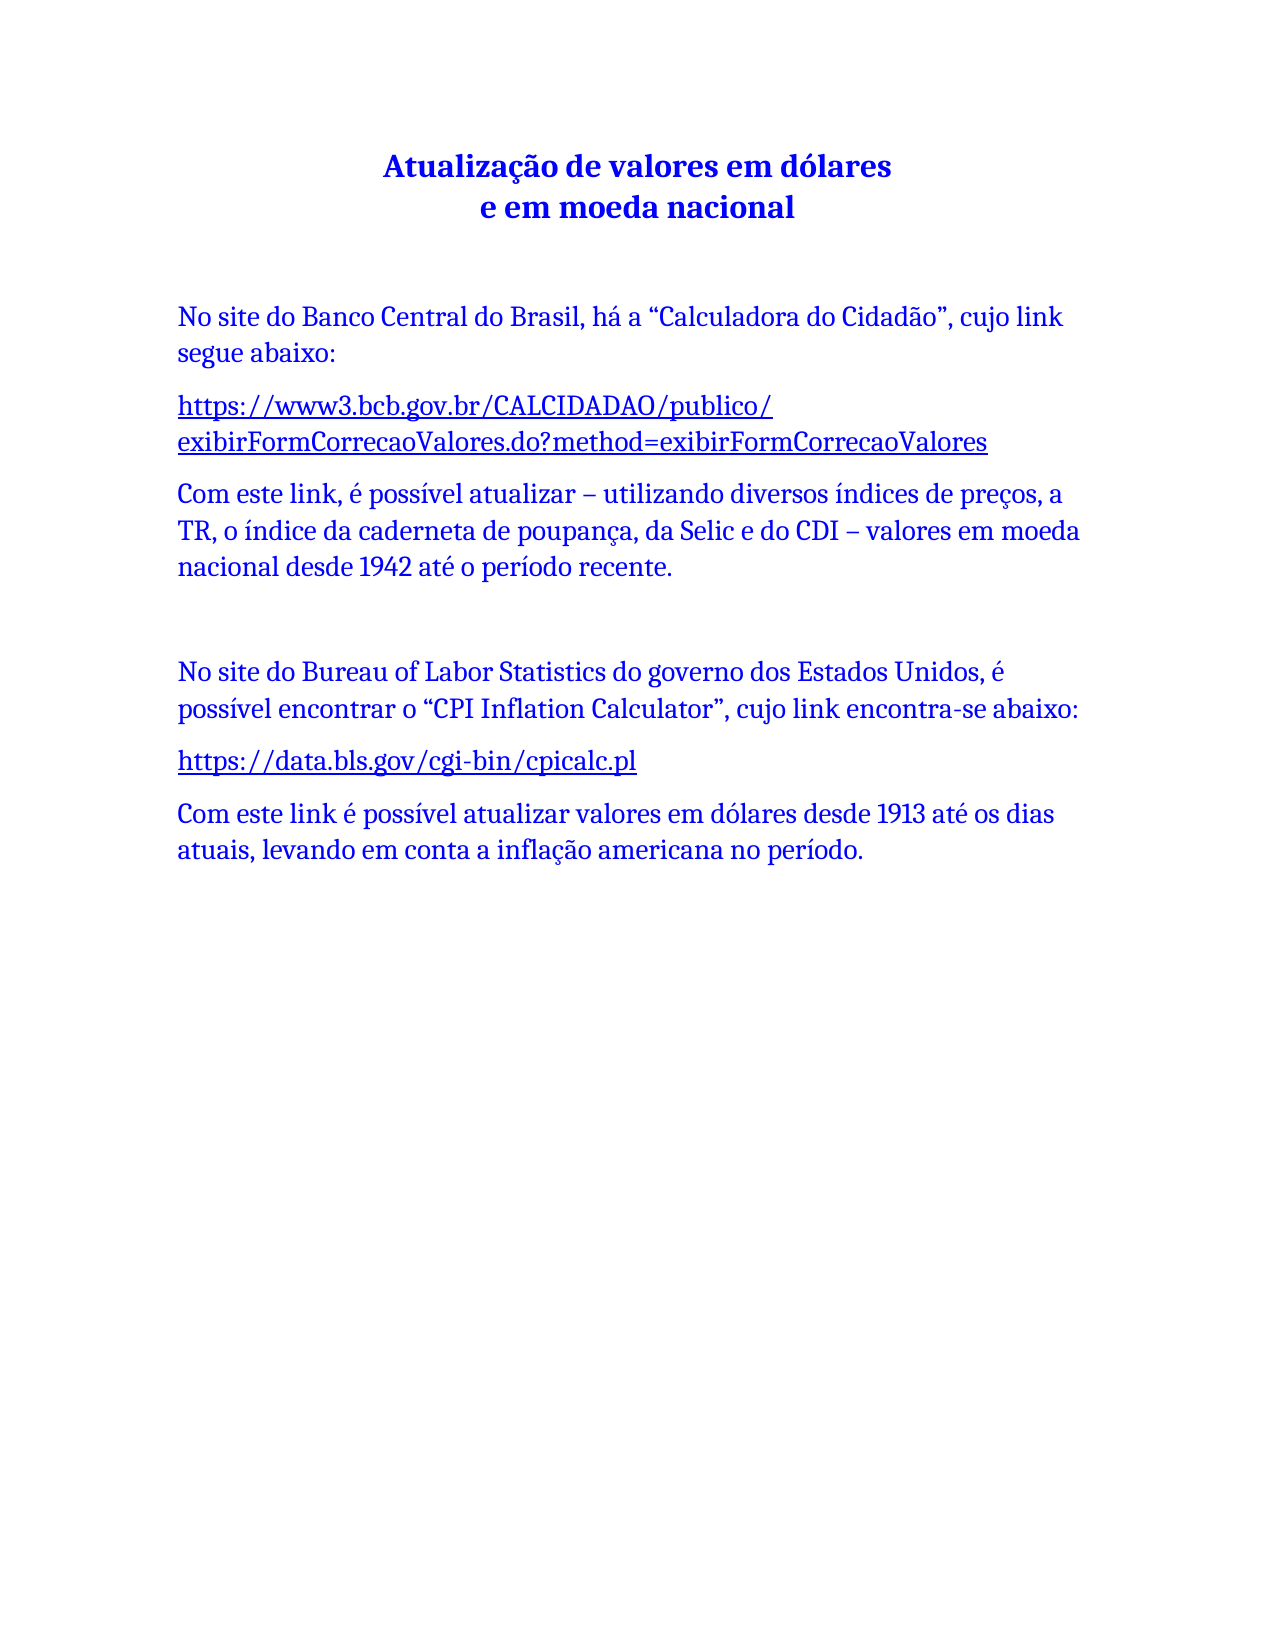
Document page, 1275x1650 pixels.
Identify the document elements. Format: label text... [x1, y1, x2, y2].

text Atualização de valores em dólares [177, 148, 1098, 186]
text https://data.bls.gov/cgi-bin/cpicalc.pl [177, 744, 1098, 778]
text Com este link, é possível atualizar – utilizando diversos índices de preços, a TR, o índice da caderneta de poupança, da Selic e do CDI – valores em moeda nacional desde 1942 até o período recente. [177, 478, 1098, 583]
text e em moeda nacional [177, 189, 1098, 227]
text No site do Banco Central do Brasil, há a “Calculadora do Cidadão”, cujo link segue abaixo: [177, 300, 1098, 369]
text Com este link é possível atualizar valores em dólares desde 1913 até os dias atuais, levando em conta a inflação americana no período. [177, 797, 1098, 867]
text https://www3.bcb.gov.br/CALCIDADAO/publico/exibirFormCorrecaoValores.do?method=exibirFormCorrecaoValores [177, 389, 1098, 458]
text No site do Bureau of Labor Statistics do governo dos Estados Unidos, é possível encontrar o “CPI Inflation Calculator”, cujo link encontra-se abaixo: [177, 656, 1098, 725]
